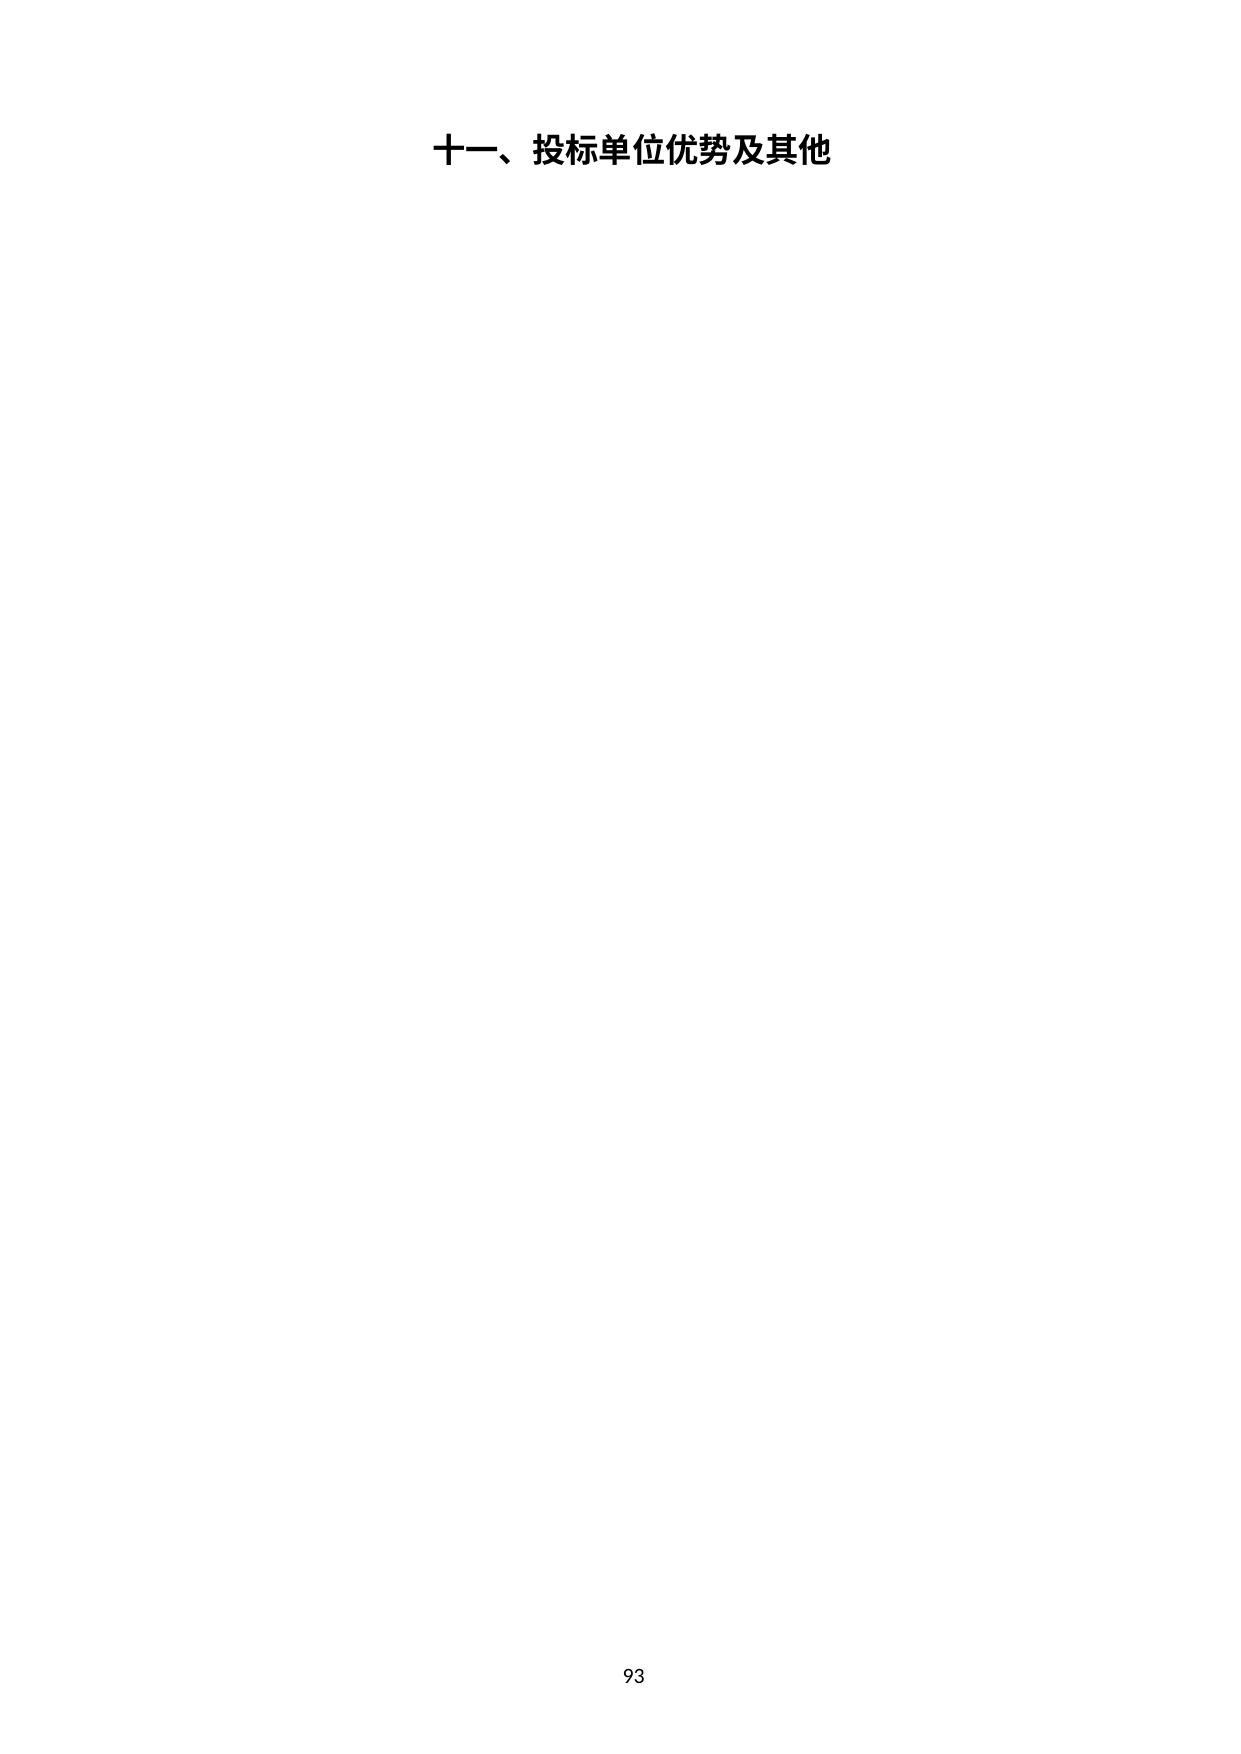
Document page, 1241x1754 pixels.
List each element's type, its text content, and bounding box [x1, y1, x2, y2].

text 十一、投标单位优势及其他 [148, 124, 1116, 172]
